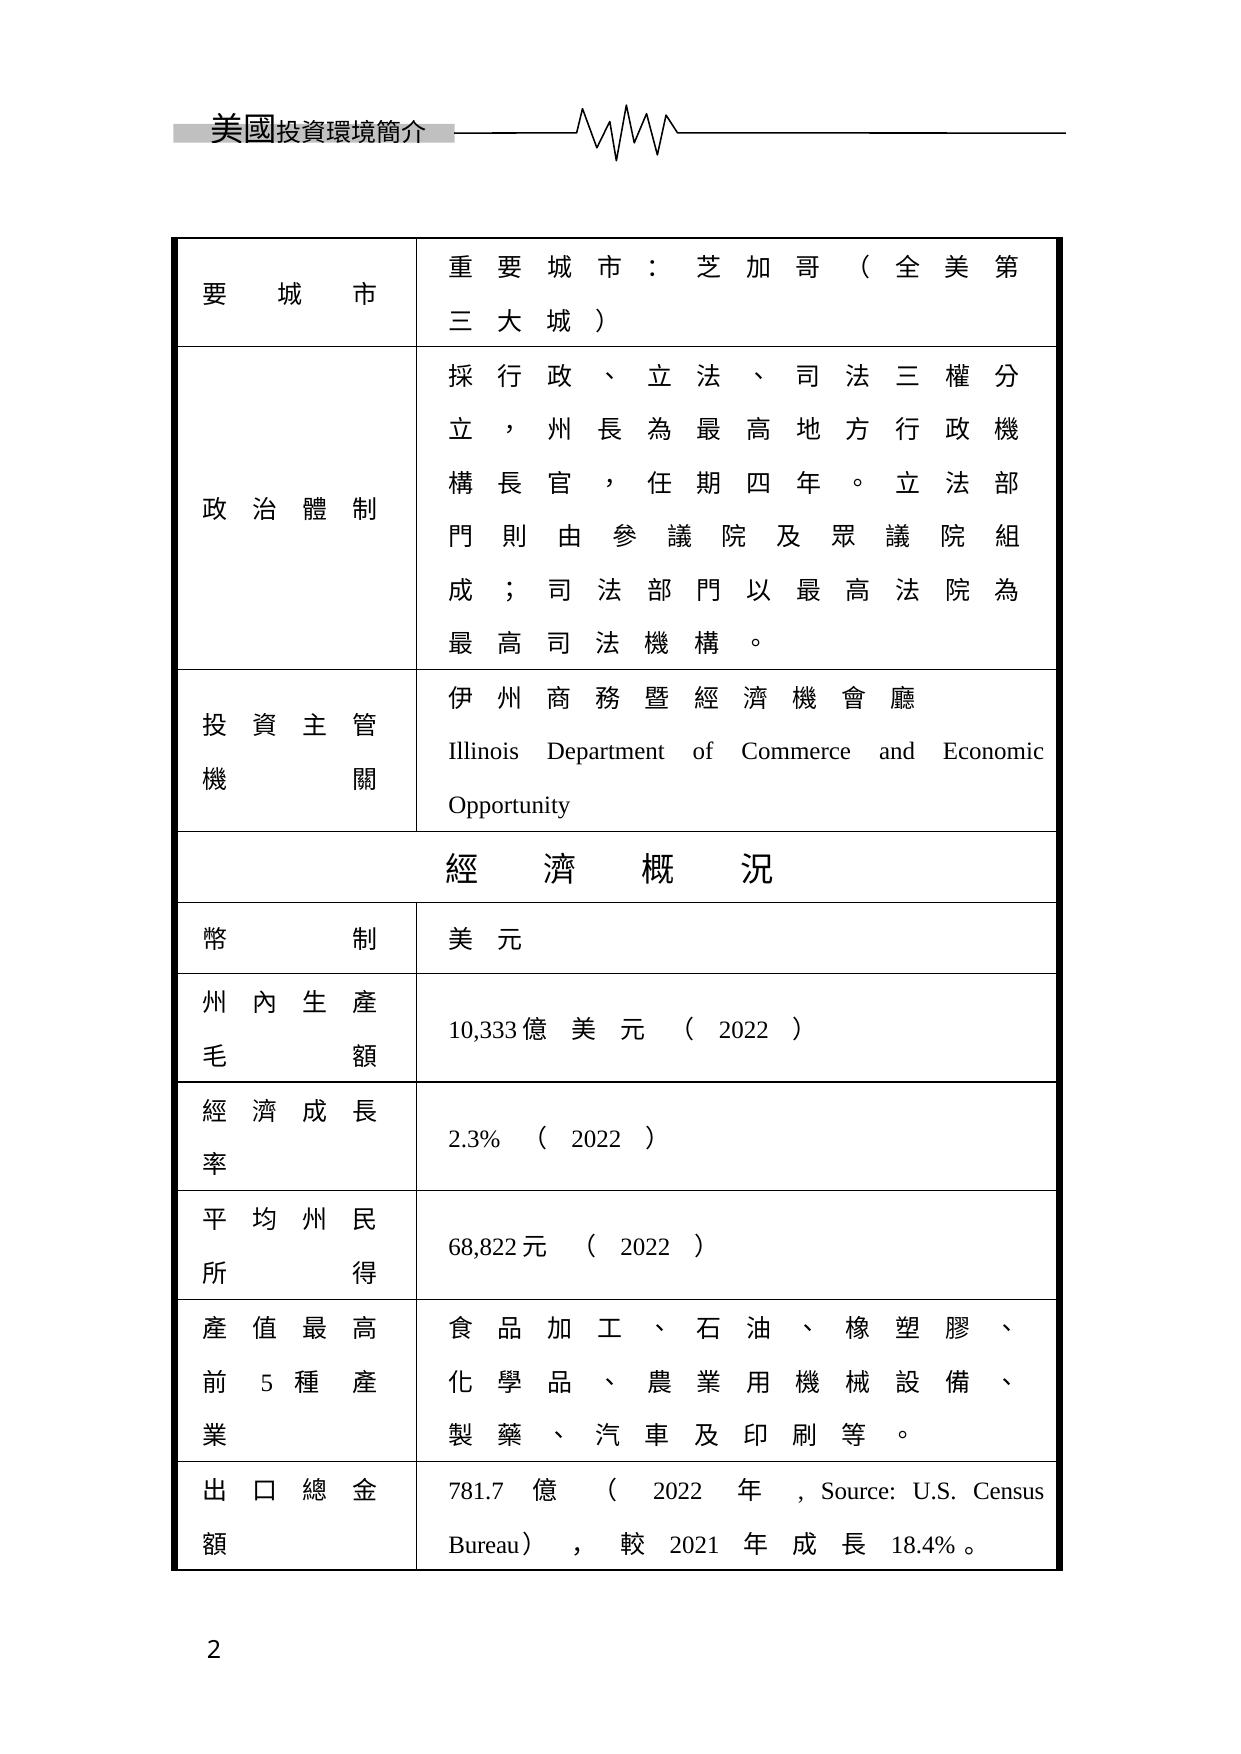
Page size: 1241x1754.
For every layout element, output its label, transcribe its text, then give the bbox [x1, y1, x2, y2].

table_cell 10,333億美元（2022） [417, 974, 1056, 1081]
table_cell 投資主管機關 [178, 670, 416, 831]
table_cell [417, 239, 1056, 346]
table_cell 首都及重要城市 [178, 239, 416, 346]
table_cell 68,822元（2022） [417, 1191, 1056, 1298]
table_cell 平均州民所得 [178, 1191, 416, 1298]
table_cell 伊州商務暨經濟機會廳 Illinois Department of Commerce and Economic Opportunity [417, 670, 1056, 831]
table_cell 出口總金額 [178, 1462, 416, 1569]
table_cell 2.3%（2022） [417, 1083, 1056, 1190]
table_cell 州內生產毛額 [178, 974, 416, 1081]
table_cell 食品加工、石油、橡塑膠、化學品、農業用機械設備、製藥、汽車及印刷等。 [417, 1300, 1056, 1461]
table_cell 產值最高前5種產業 [178, 1300, 416, 1461]
table_cell 美元 [417, 903, 1056, 972]
table_cell 幣制 [178, 903, 416, 972]
table_cell 政治體制 [178, 347, 416, 669]
table_cell 781.7億（2022年, Source: U.S. Census Bureau），較2021年成長18.4%。 [417, 1462, 1056, 1569]
table_cell 經 濟 概 況 [178, 832, 1056, 902]
table_cell 經濟成長率 [178, 1083, 416, 1190]
table_cell 採行政、立法、司法三權分立，州長為最高地方行政機構長官，任期四年。立法部門則由參議院及眾議院組成；司法部門以最高法院為最高司法機構。 [417, 347, 1056, 669]
